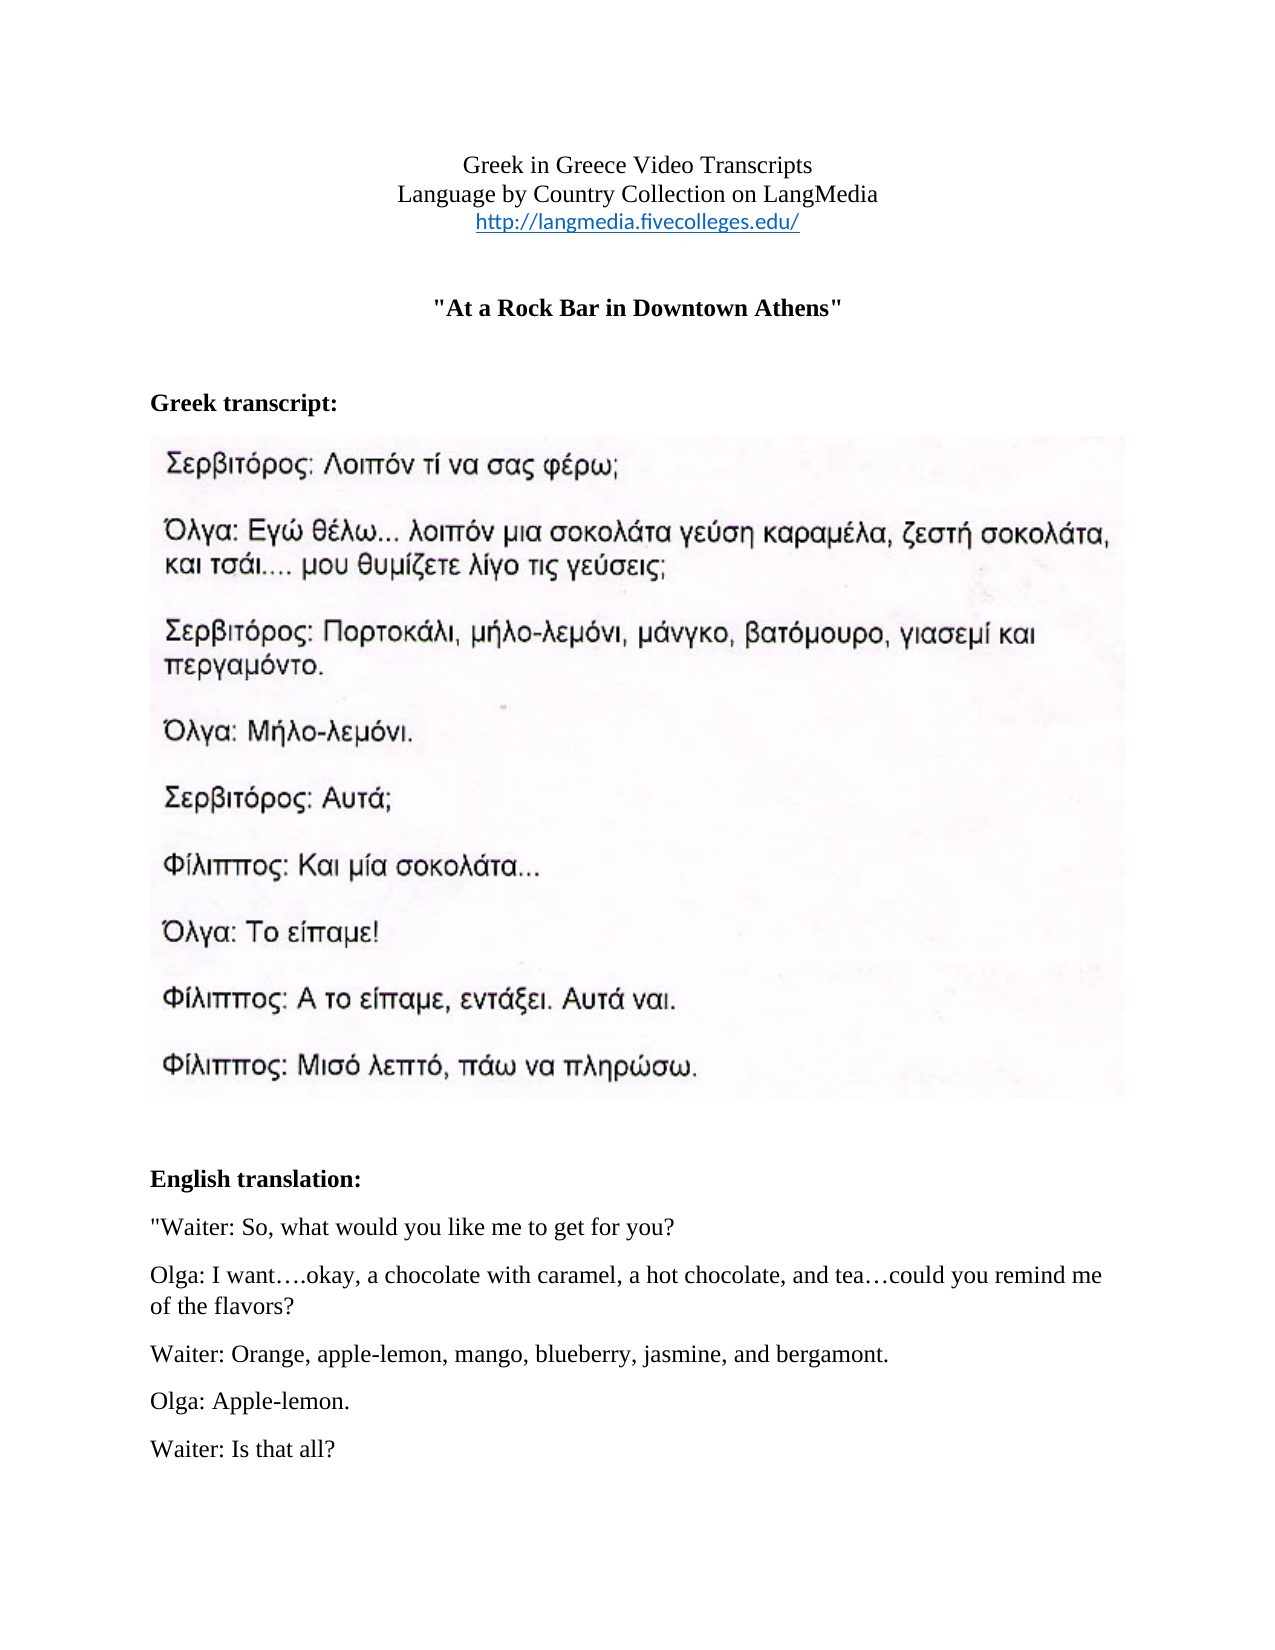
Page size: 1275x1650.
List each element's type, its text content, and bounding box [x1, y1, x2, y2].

title Greek transcript: [150, 388, 1125, 417]
text Waiter: Is that all? [150, 1434, 1125, 1463]
text Olga: I want….okay, a chocolate with caramel, a hot chocolate, and tea…could you remind me of the flavors? [150, 1260, 1125, 1320]
title English translation: [150, 1164, 1125, 1193]
text "Waiter: So, what would you like me to get for you? [150, 1212, 1125, 1241]
picture [150, 436, 1125, 1098]
text Olga: Apple-lemon. [150, 1386, 1125, 1415]
title "At a Rock Bar in Downtown Athens" [150, 293, 1125, 322]
text Waiter: Orange, apple-lemon, mango, blueberry, jasmine, and bergamont. [150, 1339, 1125, 1367]
text Language by Country Collection on LangMedia [150, 179, 1125, 207]
text Greek in Greece Video Transcripts [150, 150, 1125, 179]
text http://langmedia.fivecolleges.edu/ [150, 207, 1125, 236]
